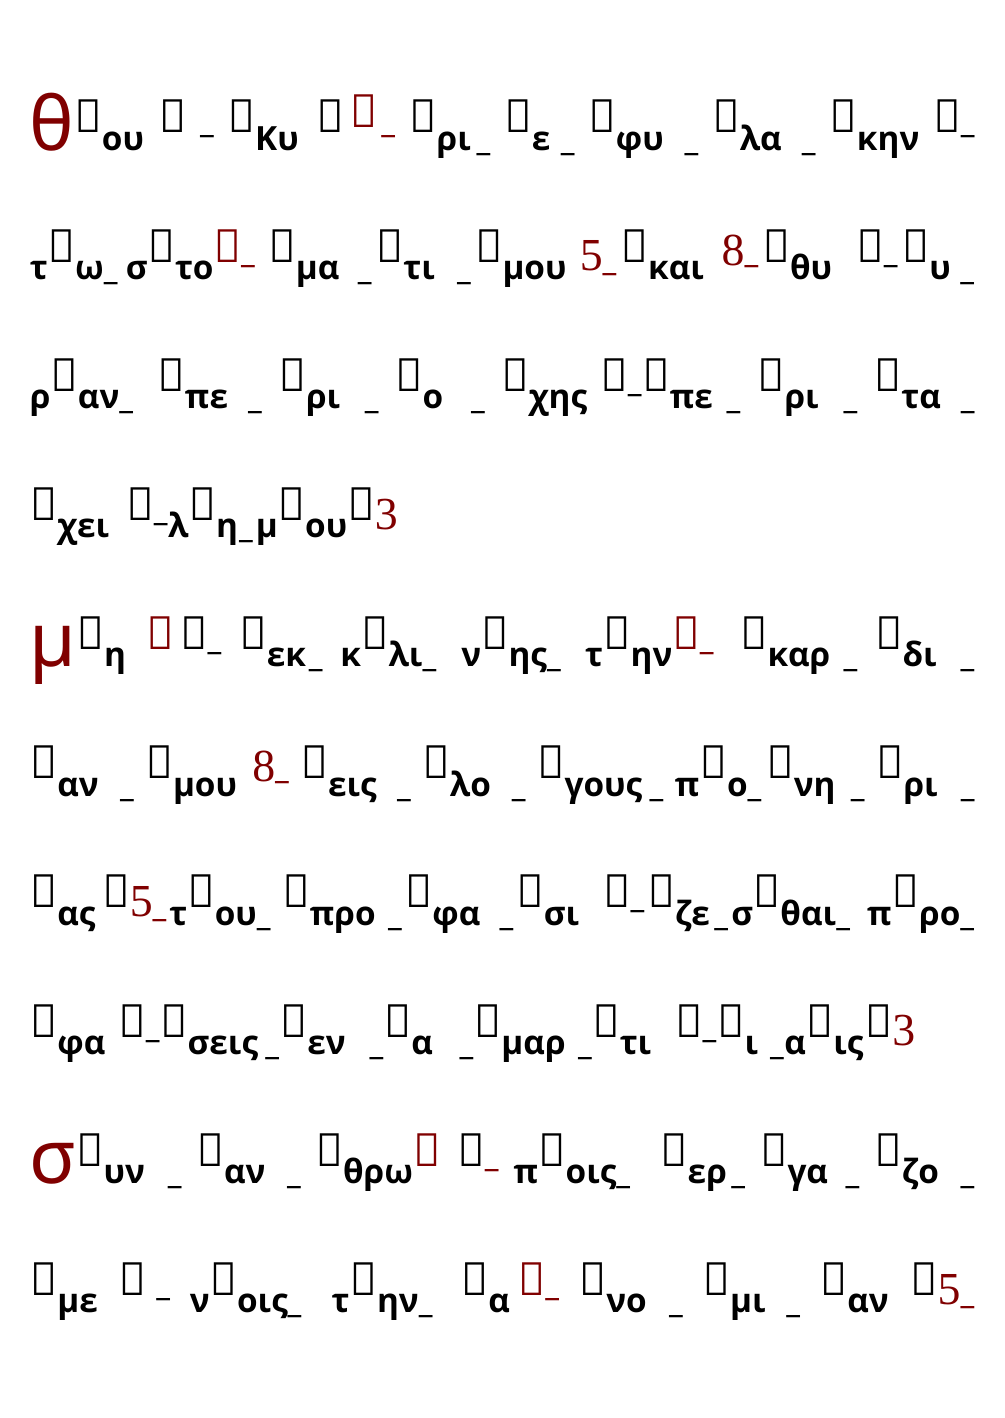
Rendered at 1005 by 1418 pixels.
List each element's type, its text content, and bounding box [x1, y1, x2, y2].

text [29, 1063, 974, 1321]
text μη_ εκ_ κλι_ νης_ την_ καρ_ δι_ αν_ μου_ εις_ λο_ γους_ πο_.νη_ ρι_ ας_ του_ προ_ φα_ σι_ ζε_ σθαι_ προ_ φα_.σεις_ εν_ α_ μαρ_ τι_ ι_ αις [29, 546, 974, 1063]
text θου_ Κυ_ ρι_ ε_ φυ_ λα_ κην_ τω_ στο_ μα_ τι_ μου_ και_ θυ_ υ_ ραν_ πε_ ρι_ ο_ χης_.πε_ ρι_ τα_ χει_ λη_ μου [29, 29, 974, 546]
